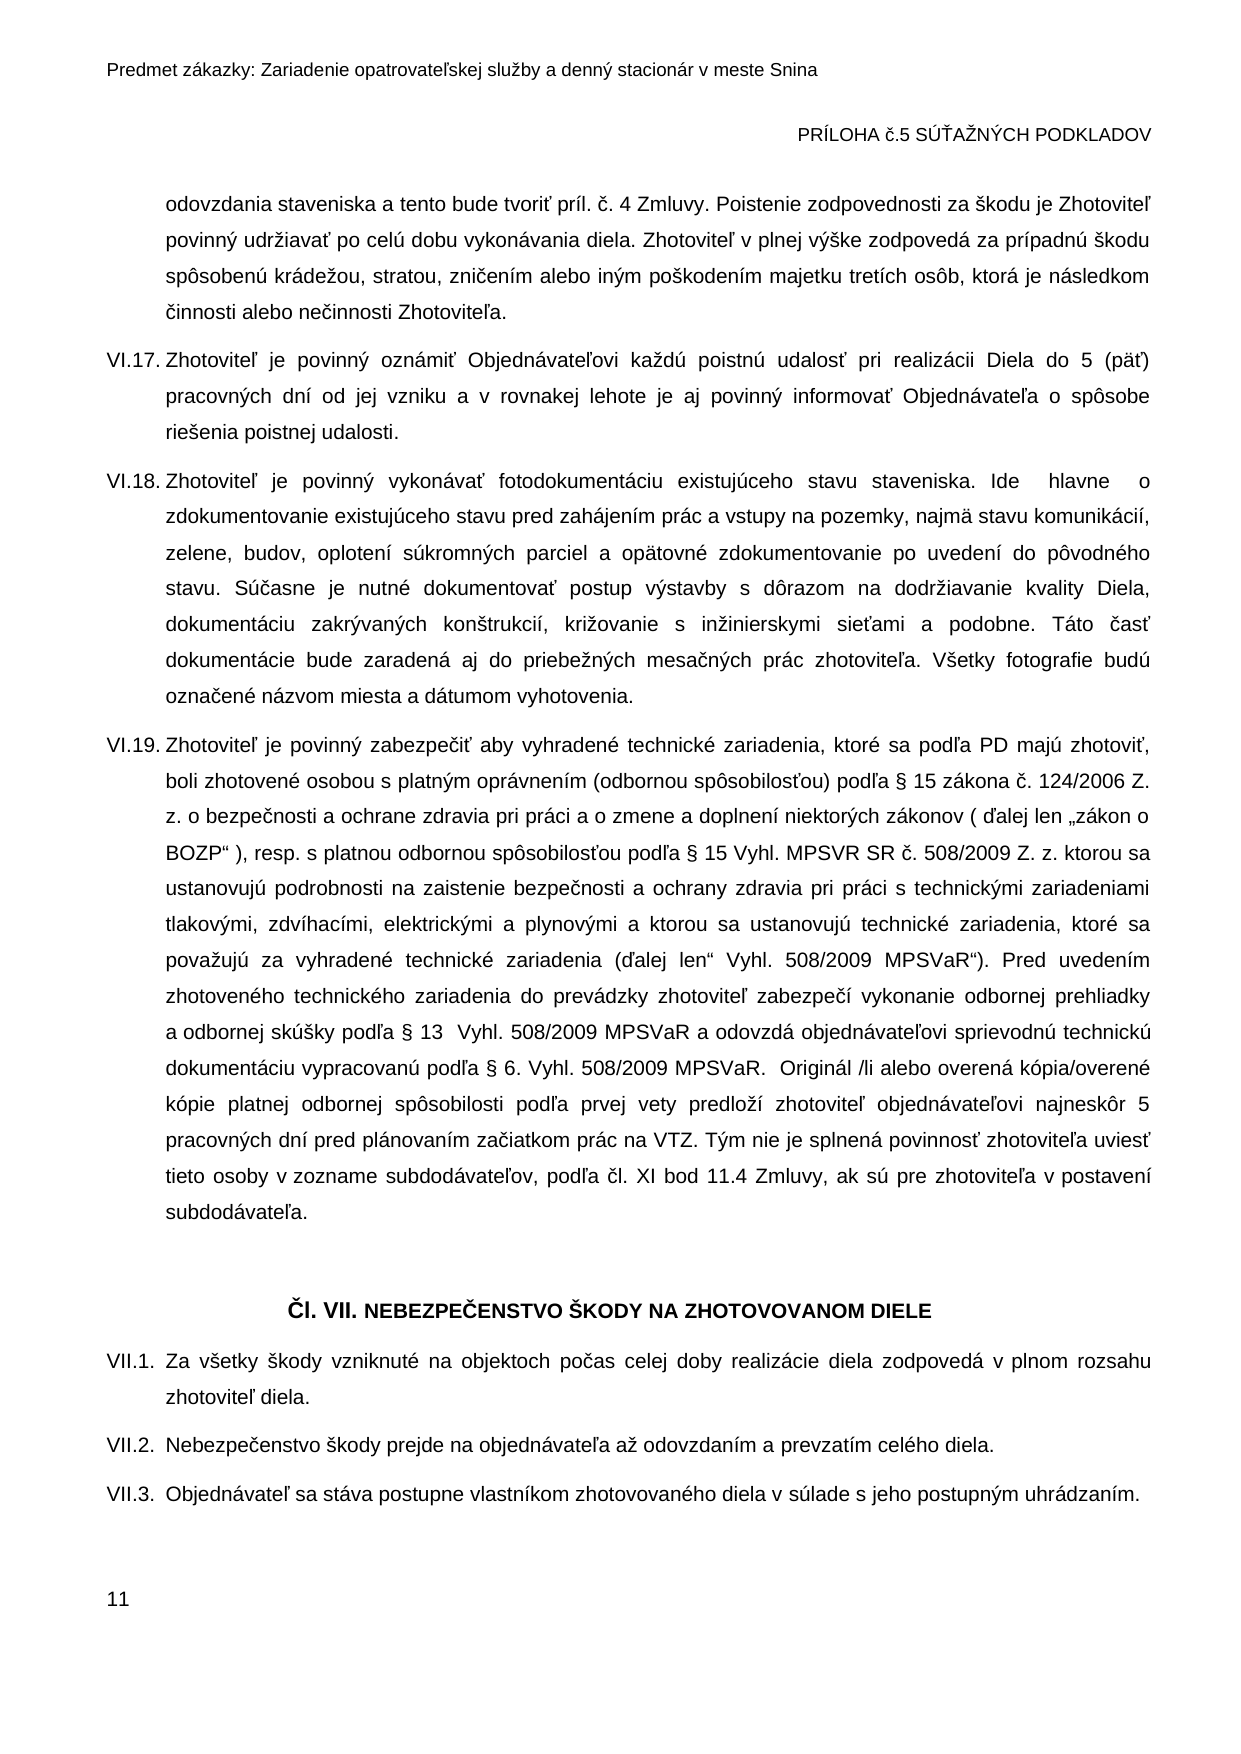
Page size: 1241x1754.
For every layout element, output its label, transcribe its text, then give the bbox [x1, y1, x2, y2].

text NEBEZPEČENSTVO ŠKODY NA ZHOTOVOVANOM DIELE [106, 1297, 1152, 1323]
text Zhotoviteľ je povinný zabezpečiť aby vyhradené technické zariadenia, ktoré sa podľa PD majú zhotoviť, boli zhotovené osobou s platným oprávnením (odbornou spôsobilosťou) podľa § 15 zákona č. 124/2006 Z. z. o bezpečnosti a ochrane zdravia pri práci a o zmene a doplnení niektorých zákonov ( ďalej len „zákon o BOZP“ ), resp. s platnou odbornou spôsobilosťou podľa § 15 Vyhl. MPSVR SR č. 508/2009 Z. z. ktorou sa ustanovujú podrobnosti na zaistenie bezpečnosti a ochrany zdravia pri práci s technickými zariadeniami tlakovými, zdvíhacími, elektrickými a plynovými a ktorou sa ustanovujú technické zariadenia, ktoré sa považujú za vyhradené technické zariadenia (ďalej len“ Vyhl. 508/2009 MPSVaR“). Pred uvedením zhotoveného technického zariadenia do prevádzky zhotoviteľ zabezpečí vykonanie odbornej prehliadky a odbornej skúšky podľa § 13 Vyhl. 508/2009 MPSVaR a odovzdá objednávateľovi sprievodnú technickú dokumentáciu vypracovanú podľa § 6. Vyhl. 508/2009 MPSVaR. Originál /li alebo overená kópia/overené kópie platnej odbornej spôsobilosti podľa prvej vety predloží zhotoviteľ objednávateľovi najneskôr 5 pracovných dní pred plánovaním začiatkom prác na VTZ. Tým nie je splnená povinnosť zhotoviteľa uviesť tieto osoby v zozname subdodávateľov, podľa čl. XI bod 11.4 Zmluvy, ak sú pre zhotoviteľa v postavení subdodávateľa. [106, 732, 1152, 1224]
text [106, 192, 1152, 324]
text Za všetky škody vzniknuté na objektoch počas celej doby realizácie diela zodpovedá v plnom rozsahu zhotoviteľ diela. [106, 1348, 1152, 1408]
text Nebezpečenstvo škody prejde na objednávateľa až odovzdaním a prevzatím celého diela. [106, 1433, 1152, 1457]
text Zhotoviteľ je povinný oznámiť Objednávateľovi každú poistnú udalosť pri realizácii Diela do 5 (päť) pracovných dní od jej vzniku a v rovnakej lehote je aj povinný informovať Objednávateľa o spôsobe riešenia poistnej udalosti. [106, 348, 1152, 444]
text Objednávateľ sa stáva postupne vlastníkom zhotovovaného diela v súlade s jeho postupným uhrádzaním. [106, 1481, 1152, 1505]
text Zhotoviteľ je povinný vykonávať fotodokumentáciu existujúceho stavu staveniska. Ide hlavne o zdokumentovanie existujúceho stavu pred zahájením prác a vstupy na pozemky, najmä stavu komunikácií, zelene, budov, oplotení súkromných parciel a opätovné zdokumentovanie po uvedení do pôvodného stavu. Súčasne je nutné dokumentovať postup výstavby s dôrazom na dodržiavanie kvality Diela, dokumentáciu zakrývaných konštrukcií, križovanie s inžinierskymi sieťami a podobne. Táto časť dokumentácie bude zaradená aj do priebežných mesačných prác zhotoviteľa. Všetky fotografie budú označené názvom miesta a dátumom vyhotovenia. [106, 468, 1152, 708]
